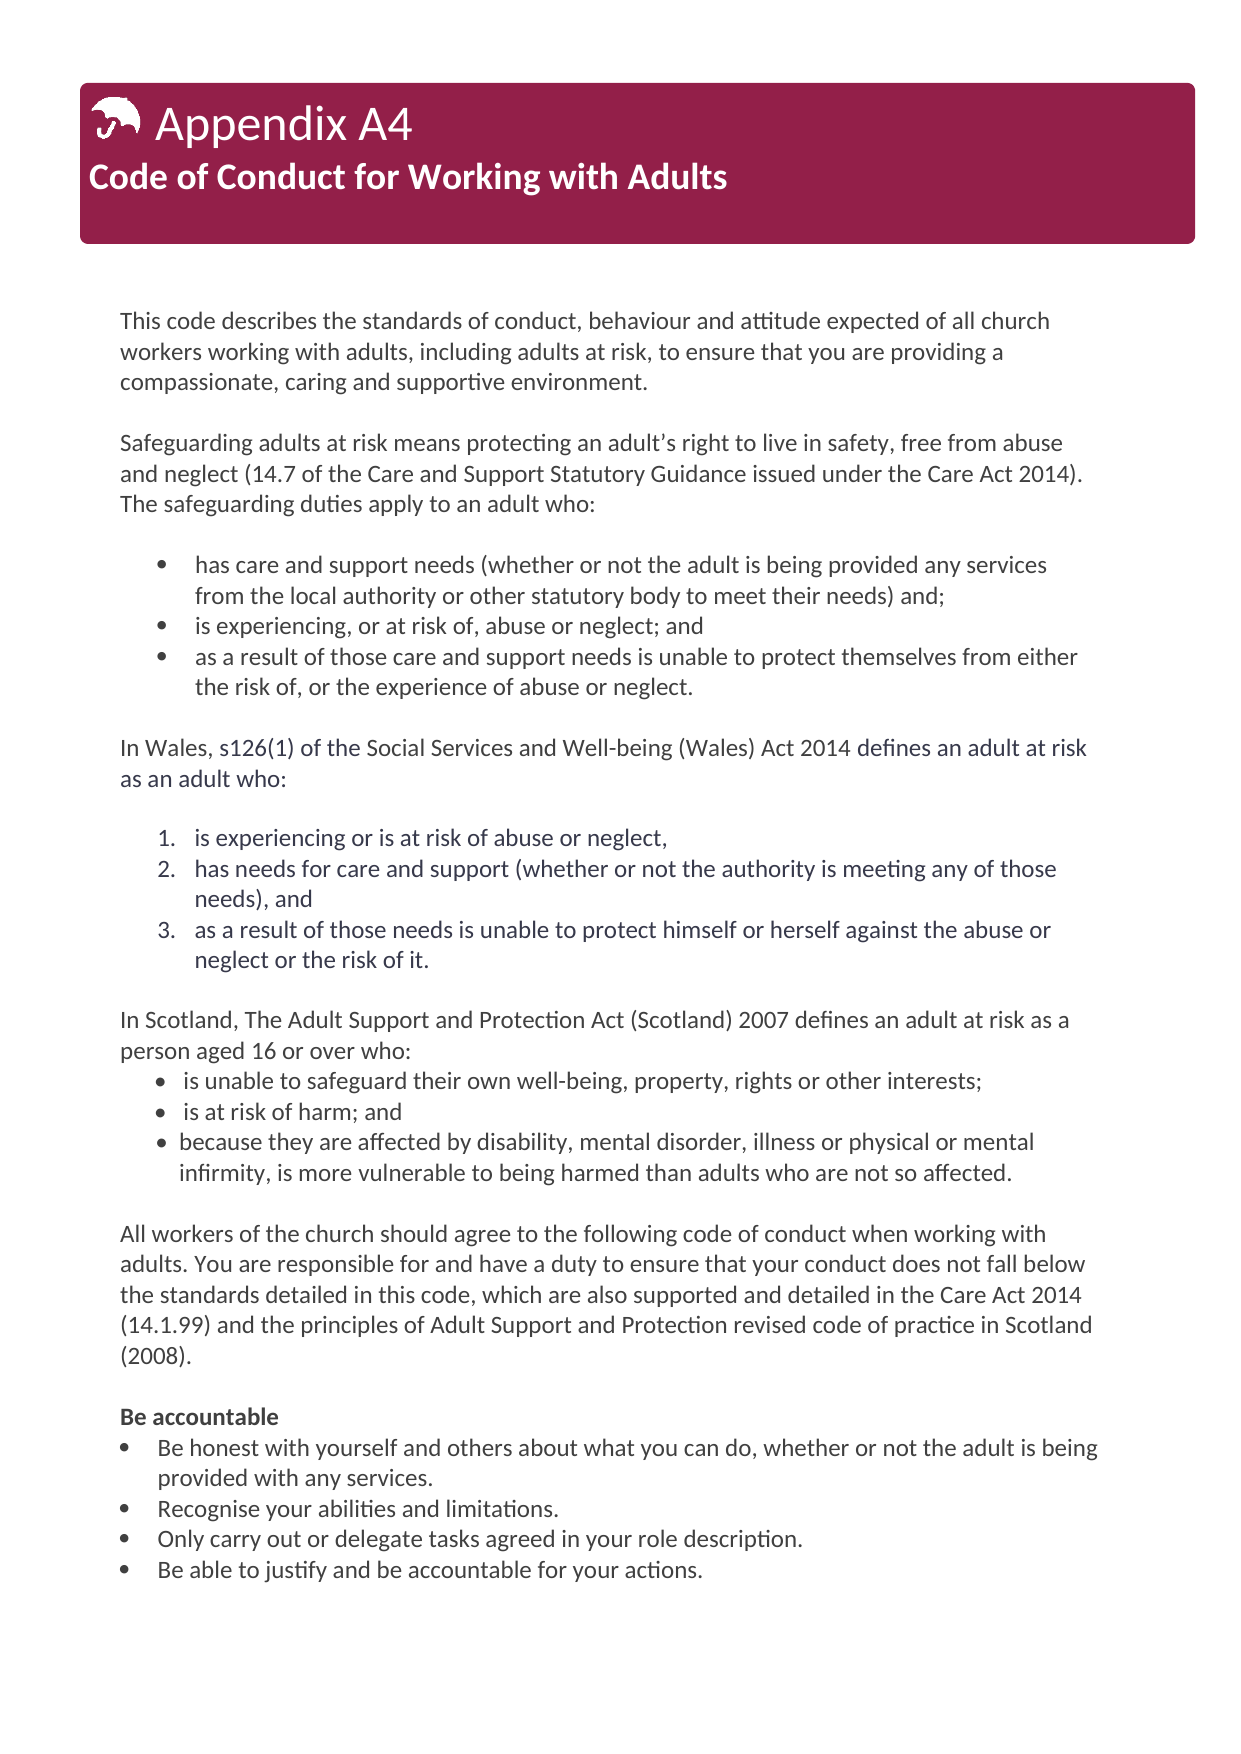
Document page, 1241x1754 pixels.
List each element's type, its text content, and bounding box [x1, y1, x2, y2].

picture [88, 91, 144, 141]
text • is at risk of harm; and [120, 1096, 1120, 1126]
text • is unable to safeguard their own well-being, property, rights or other interests; [120, 1065, 1120, 1096]
list Recognise your abilities and limitations. [120, 1493, 1120, 1523]
text Be accountable [120, 1401, 1120, 1432]
list as a result of those care and support needs is unable to protect themselves from either [157, 641, 1120, 671]
list Be honest with yourself and others about what you can do, whether or not the adult is being provided with any services. [120, 1432, 1120, 1493]
list Be able to justify and be accountable for your actions. [120, 1554, 1120, 1584]
list has care and support needs (whether or not the adult is being provided any services from the local authority or other statutory body to meet their needs) and; [157, 549, 1120, 610]
list is experiencing or is at risk of abuse or neglect, [157, 823, 1120, 853]
text In Scotland, The Adult Support and Protection Act (Scotland) 2007 defines an adult at risk as a person aged 16 or over who: [120, 1004, 1120, 1065]
list has needs for care and support (whether or not the authority is meeting any of those needs), and [157, 853, 1120, 914]
list is experiencing, or at risk of, abuse or neglect; and [157, 610, 1120, 641]
text In Wales, s126(1) of the Social Services and Well-being (Wales) Act 2014 defines an adult at risk as an adult who: [120, 732, 1120, 793]
list as a result of those needs is unable to protect himself or herself against the abuse or neglect or the risk of it. [157, 914, 1120, 975]
text This code describes the standards of conduct, behaviour and attitude expected of all church workers working with adults, including adults at risk, to ensure that you are providing a compassionate, caring and supportive environment. [120, 305, 1120, 397]
text Safeguarding adults at risk means protecting an adult’s right to live in safety, free from abuse and neglect (14.7 of the Care and Support Statutory Guidance issued under the Care Act 2014). The safeguarding duties apply to an adult who: [120, 427, 1120, 519]
text • because they are affected by disability, mental disorder, illness or physical or mental infirmity, is more vulnerable to being harmed than adults who are not so affected. [149, 1126, 1120, 1187]
list Only carry out or delegate tasks agreed in your role description. [120, 1523, 1120, 1554]
text the risk of, or the experience of abuse or neglect. [195, 671, 1120, 702]
text All workers of the church should agree to the following code of conduct when working with adults. You are responsible for and have a duty to ensure that your conduct does not fall below the standards detailed in this code, which are also supported and detailed in the Care Act 2014 (14.1.99) and the principles of Adult Support and Protection revised code of practice in Scotland (2008). [120, 1218, 1120, 1371]
